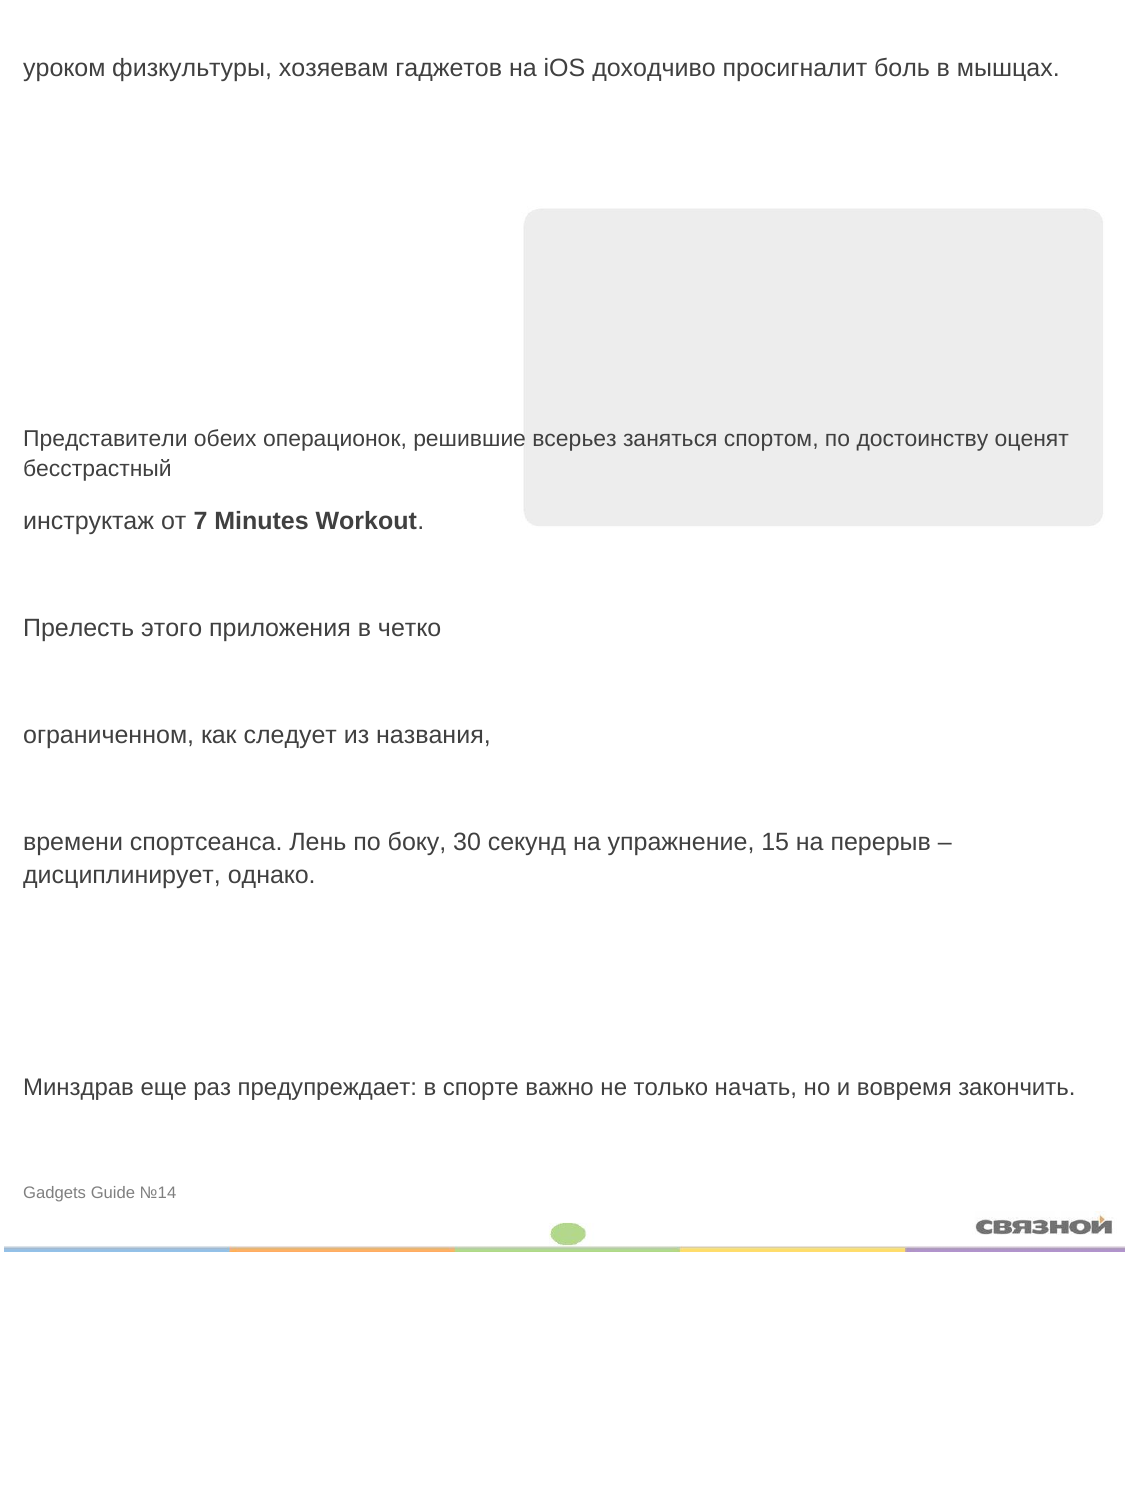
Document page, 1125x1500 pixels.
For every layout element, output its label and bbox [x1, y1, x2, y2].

picture [4, 1211, 1125, 1252]
picture [521, 206, 1105, 528]
